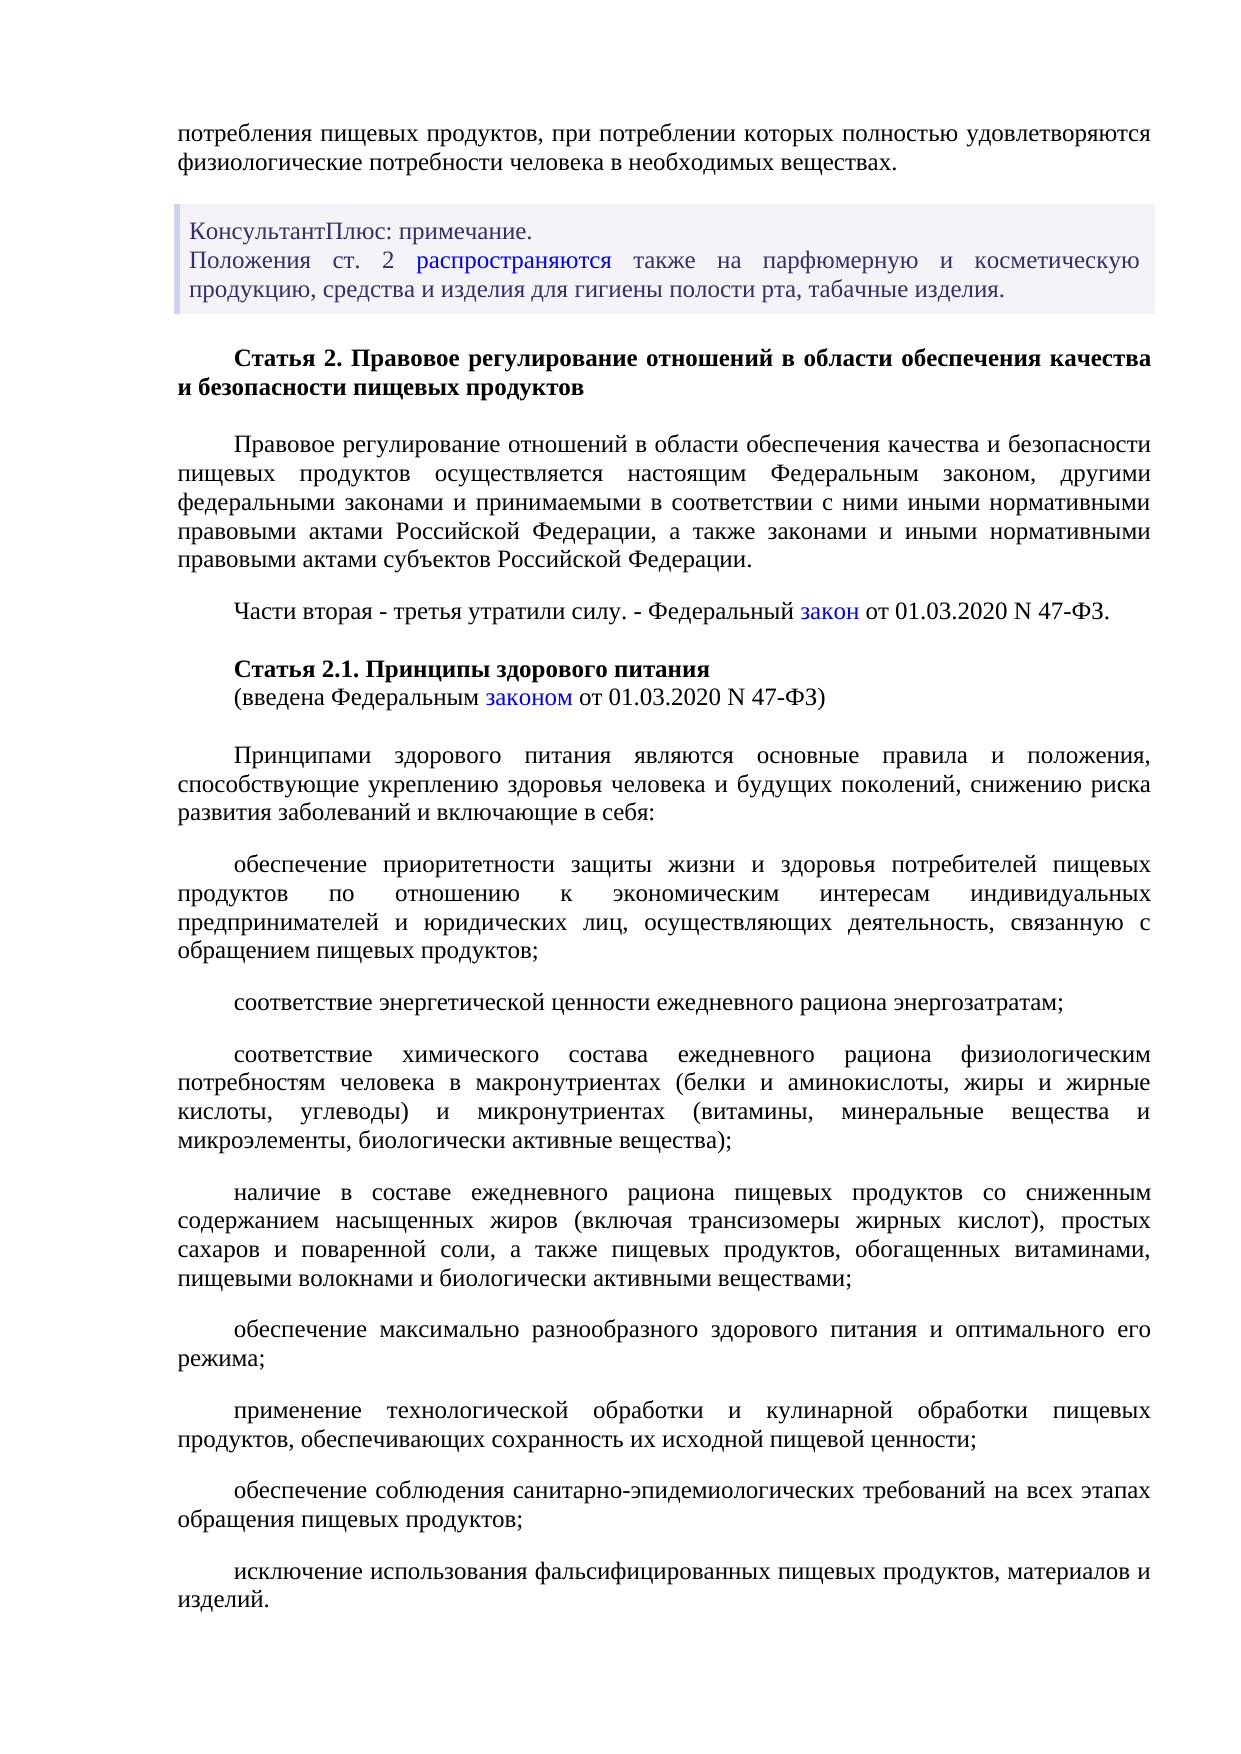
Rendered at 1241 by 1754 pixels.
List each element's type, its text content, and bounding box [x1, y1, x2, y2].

text наличие в составе ежедневного рациона пищевых продуктов со сниженным содержанием насыщенных жиров (включая трансизомеры жирных кислот), простых сахаров и поваренной соли, а также пищевых продуктов, обогащенных витаминами, пищевыми волокнами и биологически активными веществами; [177, 1177, 1152, 1292]
text применение технологической обработки и кулинарной обработки пищевых продуктов, обеспечивающих сохранность их исходной пищевой ценности; [177, 1395, 1152, 1452]
title Статья 2. Правовое регулирование отношений в области обеспечения качества и безопасности пищевых продуктов [177, 343, 1152, 401]
table_header КонсультантПлюс: примечание. Положения ст. 2 распространяются также на парфюмерную и косметическую продукцию, средства и изделия для гигиены полости рта, табачные изделия. [180, 204, 1149, 314]
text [177, 118, 1152, 176]
text соответствие энергетической ценности ежедневного рациона энергозатратам; [177, 987, 1152, 1016]
title Статья 2.1. Принципы здорового питания [177, 654, 1152, 682]
text обеспечение максимально разнообразного здорового питания и оптимального его режима; [177, 1314, 1152, 1372]
text обеспечение приоритетности защиты жизни и здоровья потребителей пищевых продуктов по отношению к экономическим интересам индивидуальных предпринимателей и юридических лиц, осуществляющих деятельность, связанную с обращением пищевых продуктов; [177, 849, 1152, 964]
text соответствие химического состава ежедневного рациона физиологическим потребностям человека в макронутриентах (белки и аминокислоты, жиры и жирные кислоты, углеводы) и микронутриентах (витамины, минеральные вещества и микроэлементы, биологически активные вещества); [177, 1039, 1152, 1154]
text обеспечение соблюдения санитарно-эпидемиологических требований на всех этапах обращения пищевых продуктов; [177, 1475, 1152, 1533]
text Правовое регулирование отношений в области обеспечения качества и безопасности пищевых продуктов осуществляется настоящим Федеральным законом, другими федеральными законами и принимаемыми в соответствии с ними иными нормативными правовыми актами Российской Федерации, а также законами и иными нормативными правовыми актами субъектов Российской Федерации. [177, 429, 1152, 573]
text Принципами здорового питания являются основные правила и положения, способствующие укреплению здоровья человека и будущих поколений, снижению риска развития заболеваний и включающие в себя: [177, 740, 1152, 826]
text Части вторая - третья утратили силу. - Федеральный закон от 01.03.2020 N 47-ФЗ. [177, 596, 1152, 625]
text исключение использования фальсифицированных пищевых продуктов, материалов и изделий. [177, 1556, 1152, 1613]
text (введена Федеральным законом от 01.03.2020 N 47-ФЗ) [177, 682, 1152, 711]
